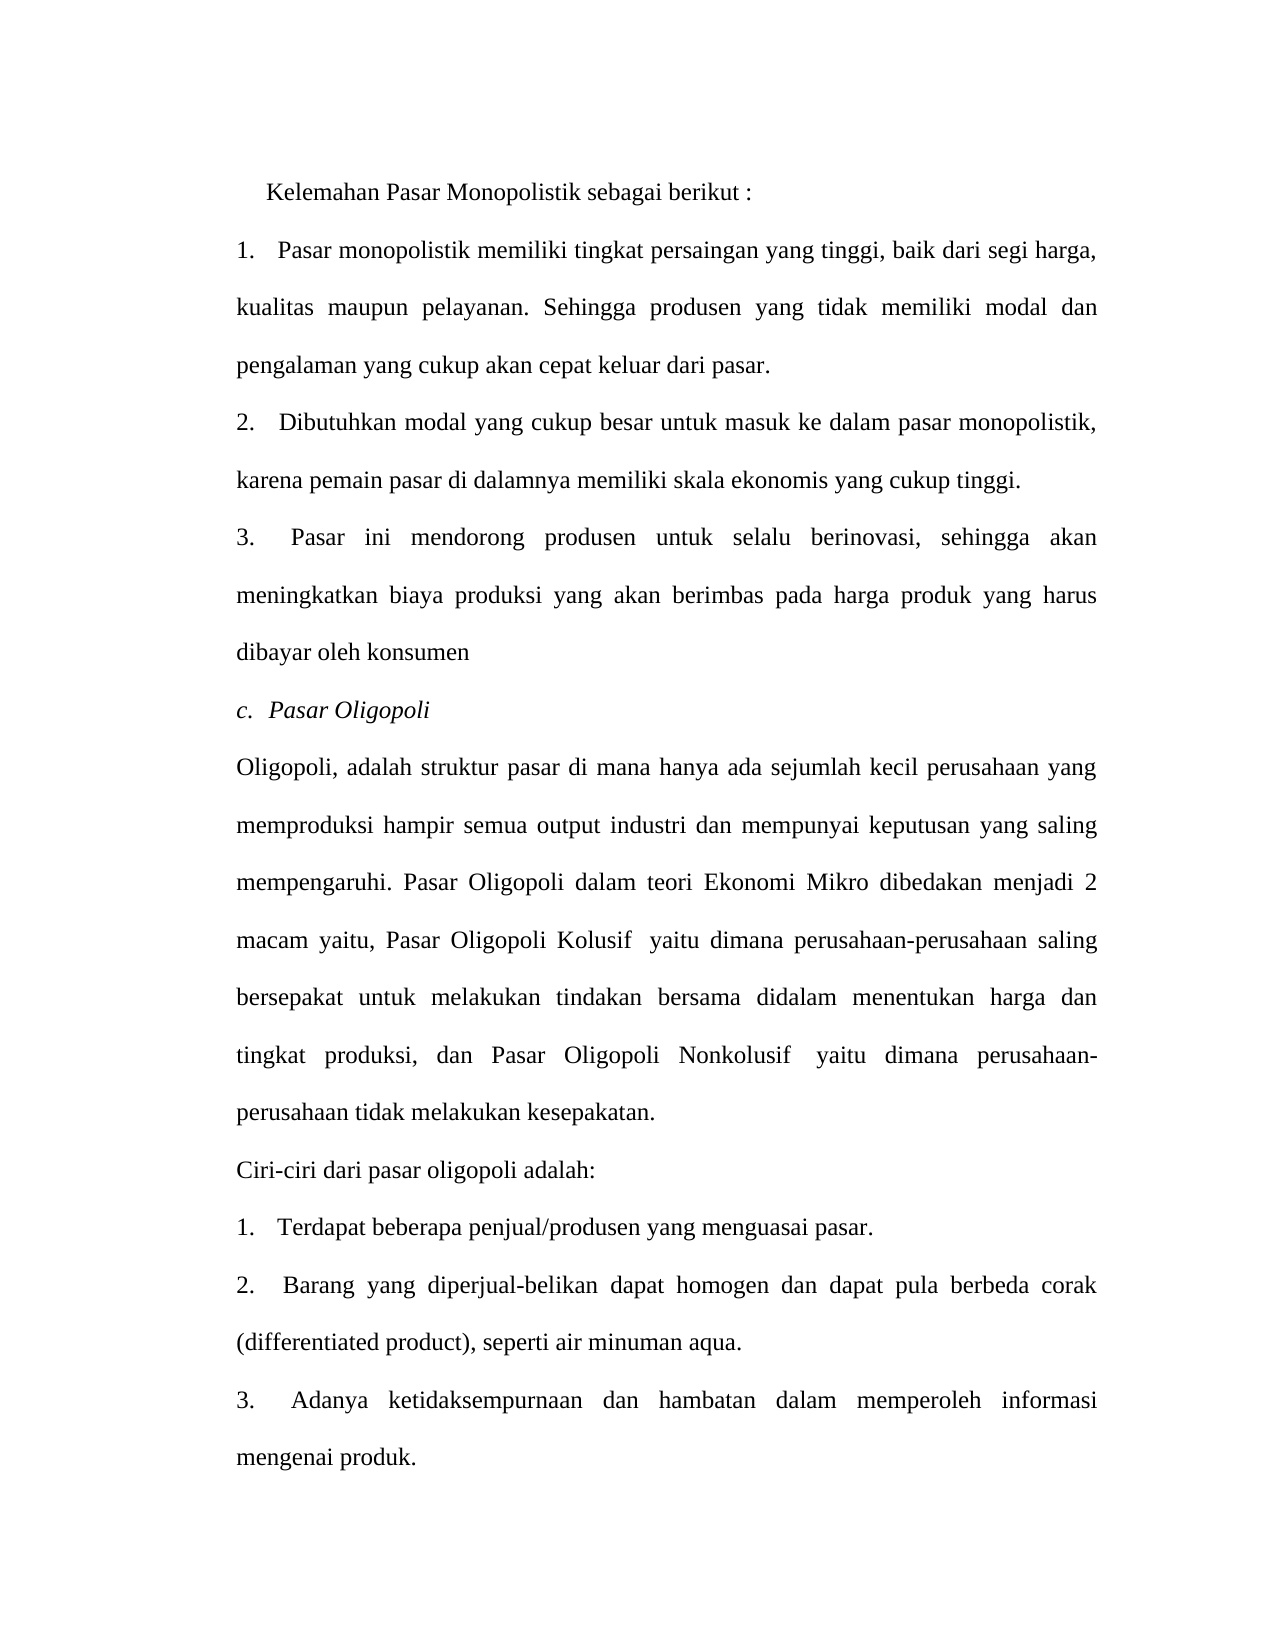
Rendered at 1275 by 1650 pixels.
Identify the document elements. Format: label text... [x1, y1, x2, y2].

text 3. Pasar ini mendorong produsen untuk selalu berinovasi, sehingga akan meningkatkan biaya produksi yang akan berimbas pada harga produk yang harus dibayar oleh konsumen [236, 522, 1098, 666]
text 3. Adanya ketidaksempurnaan dan hambatan dalam memperoleh informasi mengenai produk. [236, 1385, 1098, 1471]
text 2. Barang yang diperjual-belikan dapat homogen dan dapat pula berbeda corak (differentiated product), seperti air minuman aqua. [236, 1270, 1098, 1356]
text 1. Terdapat beberapa penjual/produsen yang menguasai pasar. [236, 1212, 1098, 1241]
text 2. Dibutuhkan modal yang cukup besar untuk masuk ke dalam pasar monopolistik, karena pemain pasar di dalamnya memiliki skala ekonomis yang cukup tinggi. [236, 407, 1098, 493]
text 1. Pasar monopolistik memiliki tingkat persaingan yang tinggi, baik dari segi harga, kualitas maupun pelayanan. Sehingga produsen yang tidak memiliki modal dan pengalaman yang cukup akan cepat keluar dari pasar. [236, 235, 1098, 378]
text c. Pasar Oligopoli [236, 695, 1098, 723]
text Ciri-ciri dari pasar oligopoli adalah: [236, 1155, 1098, 1183]
text Oligopoli, adalah struktur pasar di mana hanya ada sejumlah kecil perusahaan yang memproduksi hampir semua output industri dan mempunyai keputusan yang saling mempengaruhi. Pasar Oligopoli dalam teori Ekonomi Mikro dibedakan menjadi 2 macam yaitu, Pasar Oligopoli Kolusif yaitu dimana perusahaan-perusahaan saling bersepakat untuk melakukan tindakan bersama didalam menentukan harga dan tingkat produksi, dan Pasar Oligopoli Nonkolusif yaitu dimana perusahaan-perusahaan tidak melakukan kesepakatan. [236, 752, 1098, 1126]
text Kelemahan Pasar Monopolistik sebagai berikut : [236, 177, 1098, 206]
